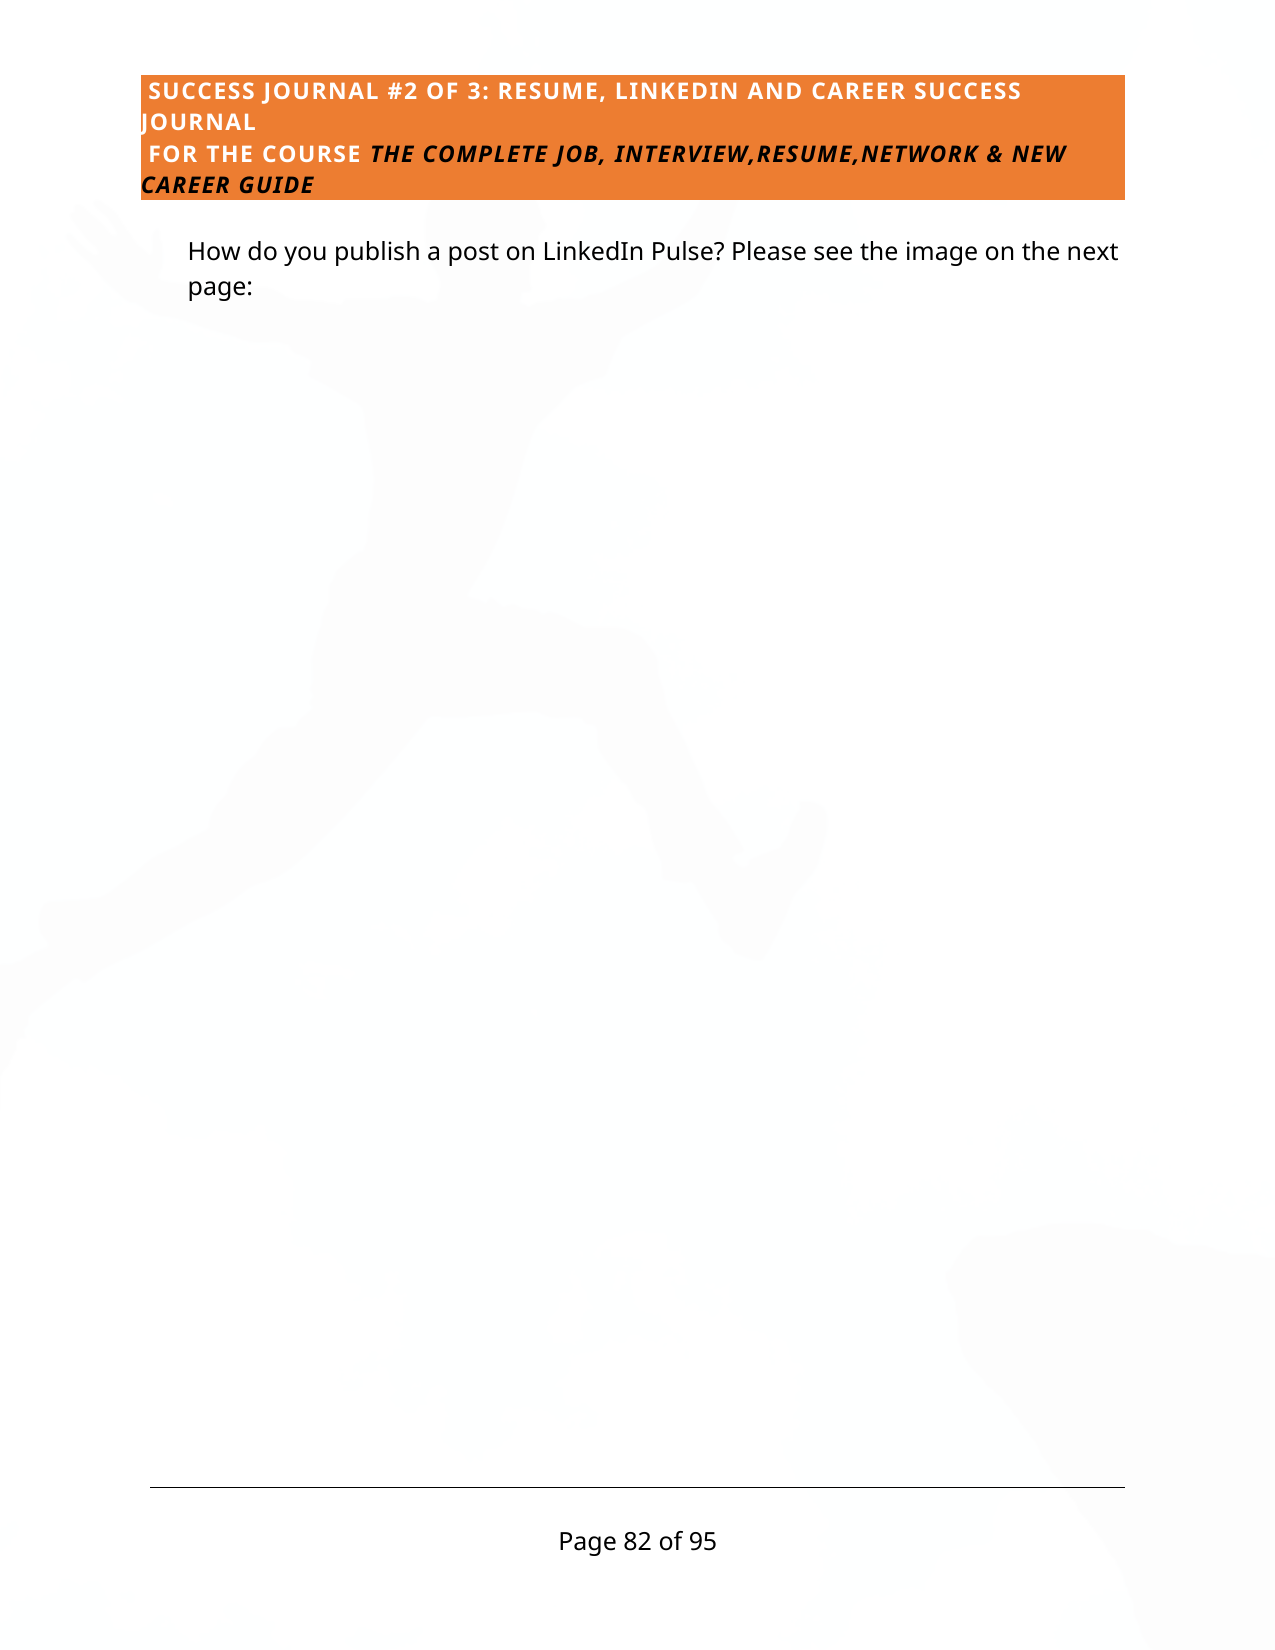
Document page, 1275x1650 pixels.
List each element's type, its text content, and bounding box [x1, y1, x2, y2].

text How do you publish a post on LinkedIn Pulse? Please see the image on the next page: [187, 234, 1125, 302]
